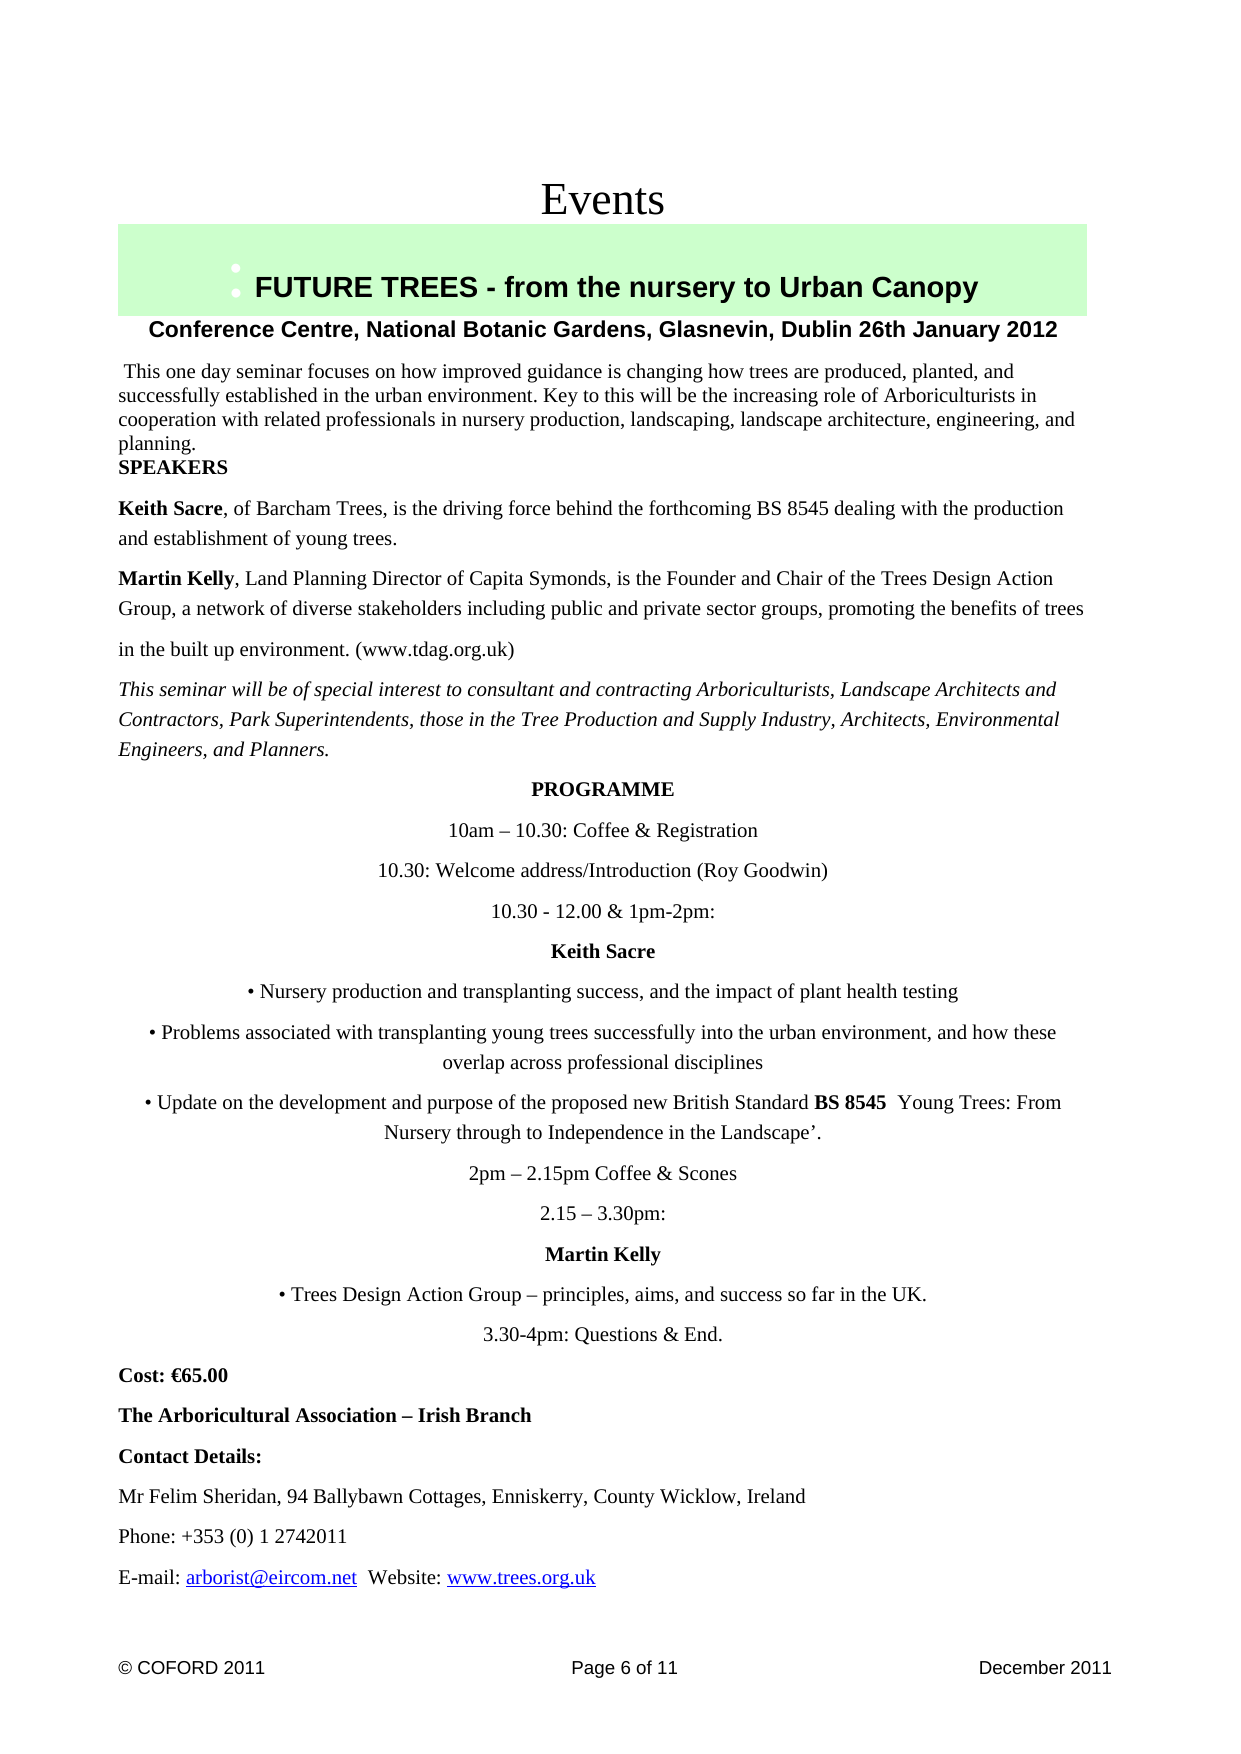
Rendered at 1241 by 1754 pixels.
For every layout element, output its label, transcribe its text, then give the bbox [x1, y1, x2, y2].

text • Problems associated with transplanting young trees successfully into the urban environment, and how these overlap across professional disciplines [118, 1020, 1087, 1074]
text • Update on the development and purpose of the proposed new British Standard BS 8545 Young Trees: From Nursery through to Independence in the Landscape’. [118, 1090, 1087, 1144]
text 2.15 – 3.30pm: [118, 1201, 1087, 1225]
text 10.30 - 12.00 & 1pm-2pm: [118, 899, 1087, 923]
text Contact Details: [118, 1444, 1087, 1468]
text 3.30-4pm: Questions & End. [118, 1322, 1087, 1346]
text PROGRAMME [118, 777, 1087, 801]
text 10.30: Welcome address/Introduction (Roy Goodwin) [118, 858, 1087, 882]
text Cost: €65.00 [118, 1363, 1087, 1387]
text in the built up environment. (www.tdag.org.uk) [118, 637, 1087, 661]
subtitle : FUTURE TREES - from the nursery to Urban Canopy [118, 224, 1087, 316]
text Events [118, 171, 1087, 224]
text • Trees Design Action Group – principles, aims, and success so far in the UK. [118, 1282, 1087, 1306]
text • Nursery production and transplanting success, and the impact of plant health testing [118, 979, 1087, 1003]
text This seminar will be of special interest to consultant and contracting Arboriculturists, Landscape Architects and Contractors, Park Superintendents, those in the Tree Production and Supply Industry, Architects, Environmental Engineers, and Planners. [118, 677, 1087, 761]
text Keith Sacre [118, 939, 1087, 963]
text Mr Felim Sheridan, 94 Ballybawn Cottages, Enniskerry, County Wicklow, Ireland [118, 1484, 1087, 1508]
text Phone: +353 (0) 1 2742011 [118, 1524, 1087, 1548]
text SPEAKERS [118, 455, 1087, 479]
subtitle Conference Centre, National Botanic Gardens, Glasnevin, Dublin 26th January 2012 [118, 316, 1087, 342]
text Martin Kelly, Land Planning Director of Capita Symonds, is the Founder and Chair of the Trees Design Action Group, a network of diverse stakeholders including public and private sector groups, promoting the benefits of trees [118, 566, 1087, 620]
text 2pm – 2.15pm Coffee & Scones [118, 1161, 1087, 1185]
text This one day seminar focuses on how improved guidance is changing how trees are produced, planted, and successfully established in the urban environment. Key to this will be the increasing role of Arboriculturists in cooperation with related professionals in nursery production, landscaping, landscape architecture, engineering, and planning. [118, 359, 1087, 455]
text 10am – 10.30: Coffee & Registration [118, 818, 1087, 842]
text Martin Kelly [118, 1242, 1087, 1266]
text Keith Sacre, of Barcham Trees, is the driving force behind the forthcoming BS 8545 dealing with the production and establishment of young trees. [118, 496, 1087, 550]
text E-mail: arborist@eircom.net Website: www.trees.org.uk [118, 1565, 1087, 1589]
text The Arboricultural Association – Irish Branch [118, 1403, 1087, 1427]
